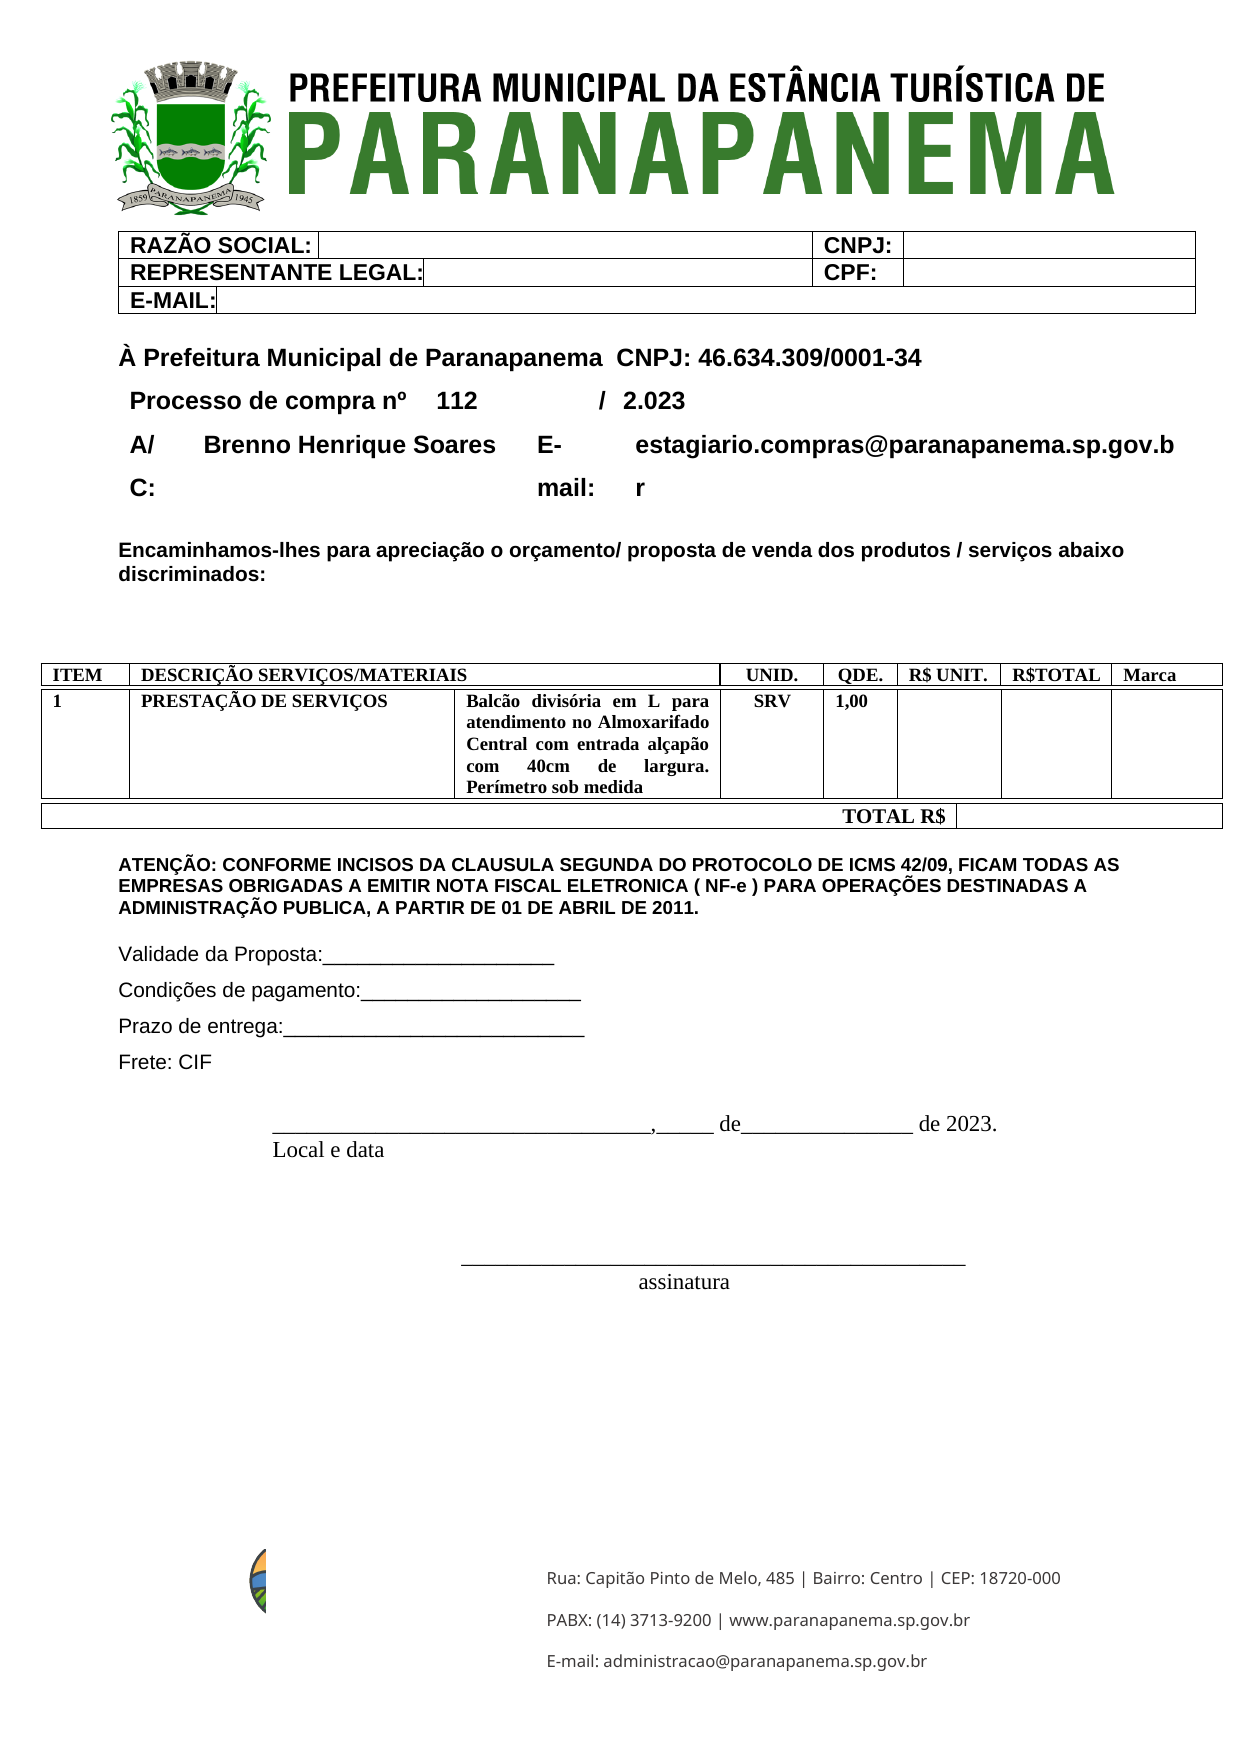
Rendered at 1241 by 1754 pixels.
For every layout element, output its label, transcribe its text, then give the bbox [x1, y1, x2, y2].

picture [240, 1549, 266, 1626]
table_header E-mail: [526, 430, 624, 514]
picture [89, 24, 1129, 238]
text À Prefeitura Municipal de Paranapanema CNPJ: 46.634.309/0001-34 [118, 343, 1196, 372]
table_cell [904, 259, 1195, 286]
table_cell E-MAIL: [119, 287, 216, 313]
text ATENÇÃO: CONFORME INCISOS DA CLAUSULA SEGUNDA DO PROTOCOLO DE ICMS 42/09, FICAM TODAS AS EMPRESAS OBRIGADAS A EMITIR NOTA FISCAL ELETRONICA ( NF-e ) PARA OPERAÇÕES DESTINADAS A ADMINISTRAÇÃO PUBLICA, A PARTIR DE 01 DE ABRIL DE 2011. [118, 853, 1196, 918]
table_cell REPRESENTANTE LEGAL: [119, 259, 423, 286]
table_header [904, 232, 1195, 258]
table_header 112 [425, 386, 587, 427]
table_header [1112, 690, 1222, 798]
table_header CNPJ: [813, 232, 903, 258]
table_header UNID. [721, 664, 823, 685]
table_header 1 [42, 690, 129, 798]
text assinatura [118, 1268, 1240, 1294]
table_header Brenno Henrique Soares [192, 430, 526, 514]
table_header QDE. [824, 664, 897, 685]
table_header DESCRIÇÃO SERVIÇOS/MATERIAIS [130, 664, 719, 685]
text Encaminhamos-lhes para apreciação o orçamento/ proposta de venda dos produtos / serviços abaixo discriminados: [118, 538, 1196, 586]
table_cell [424, 259, 812, 286]
table_header [1002, 690, 1111, 798]
table_header PRESTAÇÃO DE SERVIÇOS [130, 690, 454, 798]
table_cell CPF: [813, 259, 903, 286]
table_header SRV [721, 690, 823, 798]
text Frete: CIF [118, 1050, 1196, 1074]
text Local e data [118, 1136, 1240, 1163]
table_header 1,00 [824, 690, 897, 798]
table_cell [217, 287, 1195, 313]
table_header R$ UNIT. [898, 664, 1000, 685]
text _________________________________,_____ de_______________ de 2023. [118, 1110, 1240, 1136]
table_header ITEM [42, 664, 129, 685]
table_header / [587, 386, 612, 427]
table_header RAZÃO SOCIAL: [119, 232, 318, 258]
table_header A/C: [118, 430, 192, 514]
text ____________________________________________ [118, 1242, 1240, 1268]
table_header [319, 232, 812, 258]
table_header estagiario.compras@paranapanema.sp.gov.br [624, 430, 1196, 514]
text Condições de pagamento:___________________ [118, 978, 1196, 1002]
table_header Balcão divisória em L para atendimento no Almoxarifado Central com entrada alçapão com 40cm de largura. Perímetro sob medida [455, 690, 720, 798]
table_header [957, 804, 1222, 828]
table_header [898, 690, 1001, 798]
text Validade da Proposta:____________________ [118, 942, 1196, 966]
table_header 2.023 [612, 386, 1161, 427]
table_header R$TOTAL [1001, 664, 1111, 685]
text Prazo de entrega:__________________________ [118, 1014, 1196, 1038]
table_header Processo de compra nº [118, 386, 425, 427]
table_header Marca [1112, 664, 1222, 685]
table_header TOTAL R$ [42, 804, 956, 828]
